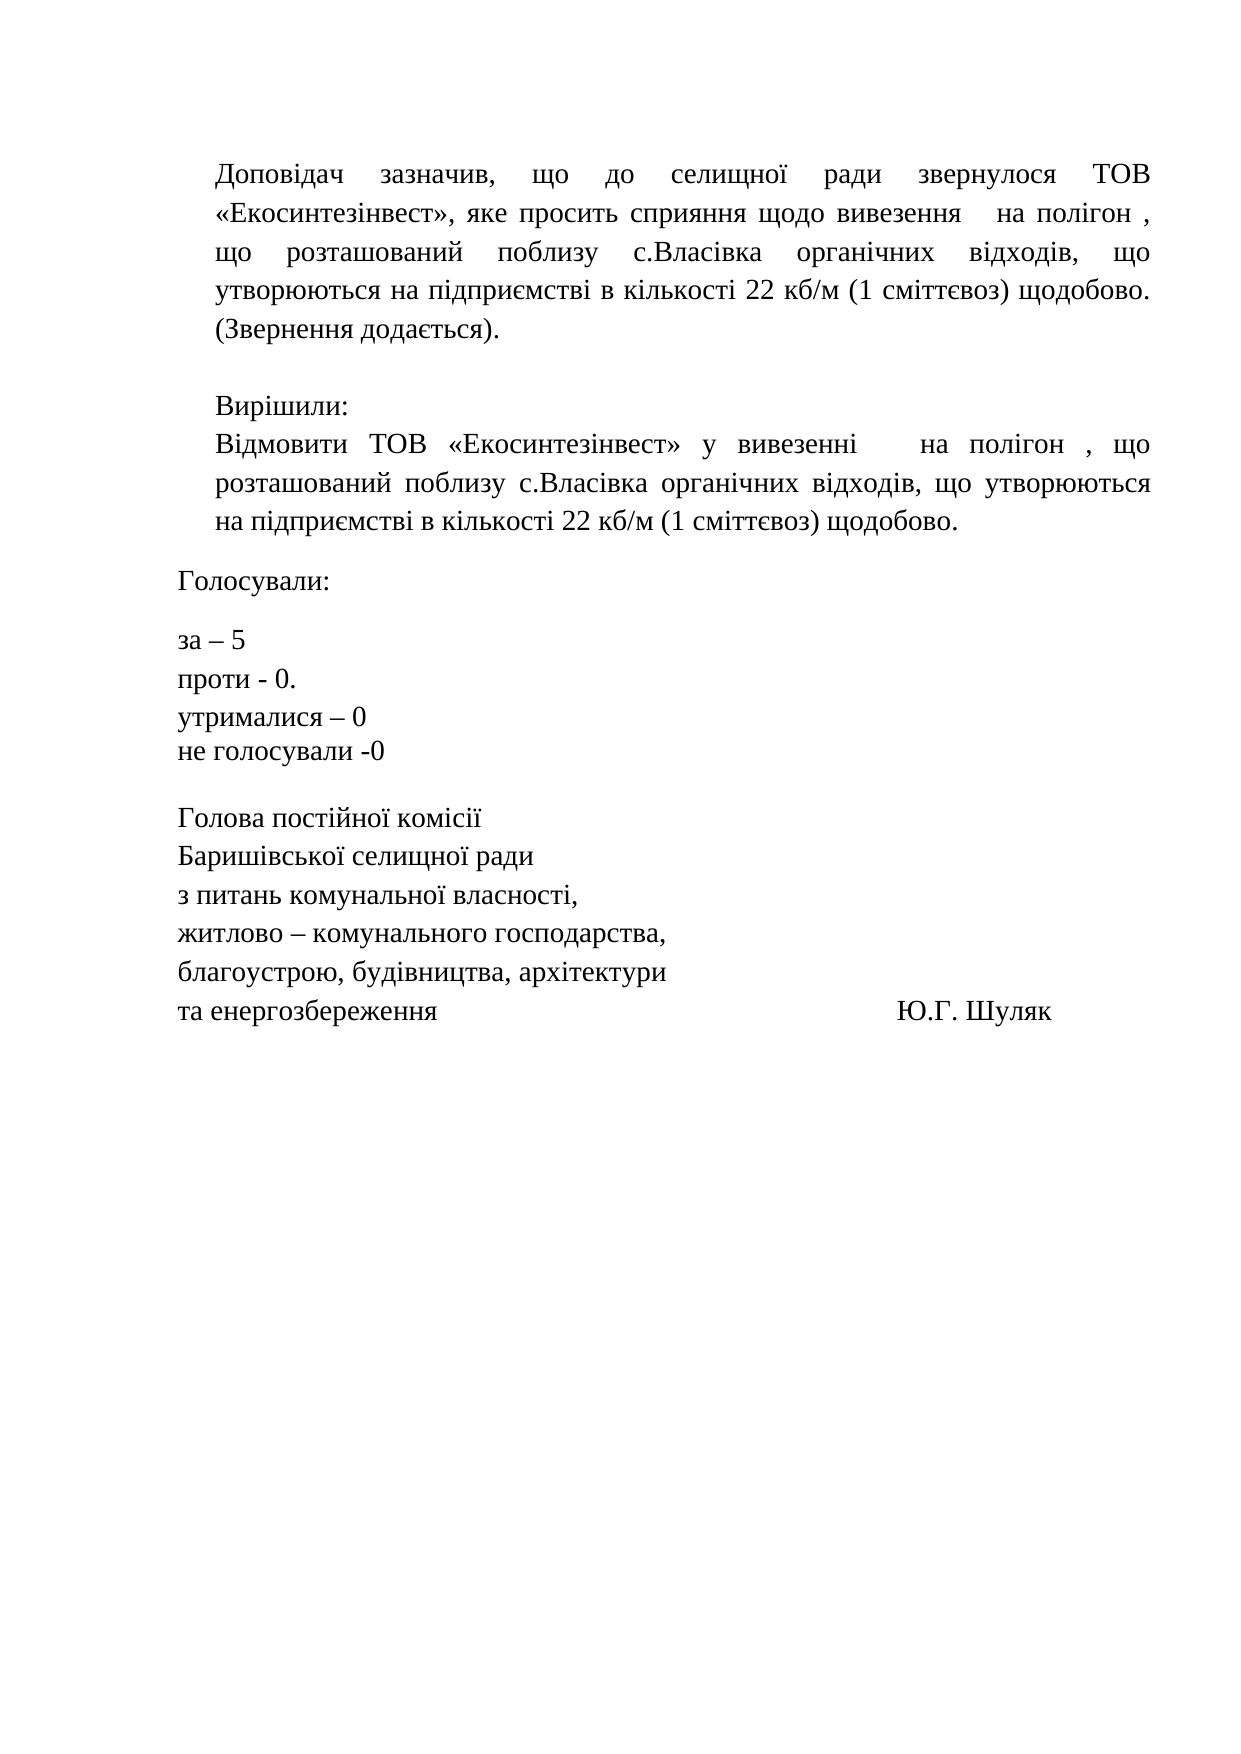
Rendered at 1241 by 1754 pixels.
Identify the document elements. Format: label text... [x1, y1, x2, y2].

list Доповідач зазначив, що до селищної ради звернулося ТОВ «Екосинтезінвест», яке просить сприяння щодо вивезення на полігон , що розташований поблизу с.Власівка органічних відходів, що утворюються на підприємстві в кількості 22 кб/м (1 сміттєвоз) щодобово. (Звернення додається). [215, 157, 1152, 344]
text з питань комунальної власності, [177, 877, 1152, 911]
text Голова постійної комісії [177, 800, 1152, 833]
list утрималися – 0 [177, 699, 1152, 733]
text житлово – комунального господарства, [177, 916, 1152, 949]
text за – 5 [177, 622, 1152, 656]
list не голосували -0 [177, 733, 1152, 766]
text благоустрою, будівництва, архітектури [177, 954, 1152, 988]
text Голосували: [177, 563, 1152, 596]
list Відмовити ТОВ «Екосинтезінвест» у вивезенні на полігон , що розташований поблизу с.Власівка органічних відходів, що утворюються на підприємстві в кількості 22 кб/м (1 сміттєвоз) щодобово. [215, 426, 1152, 537]
text проти - 0. [177, 661, 1152, 694]
list Вирішили: [215, 388, 1152, 421]
text та енергозбереження Ю.Г. Шуляк [177, 993, 1152, 1026]
text Баришівської селищної ради [177, 838, 1152, 872]
